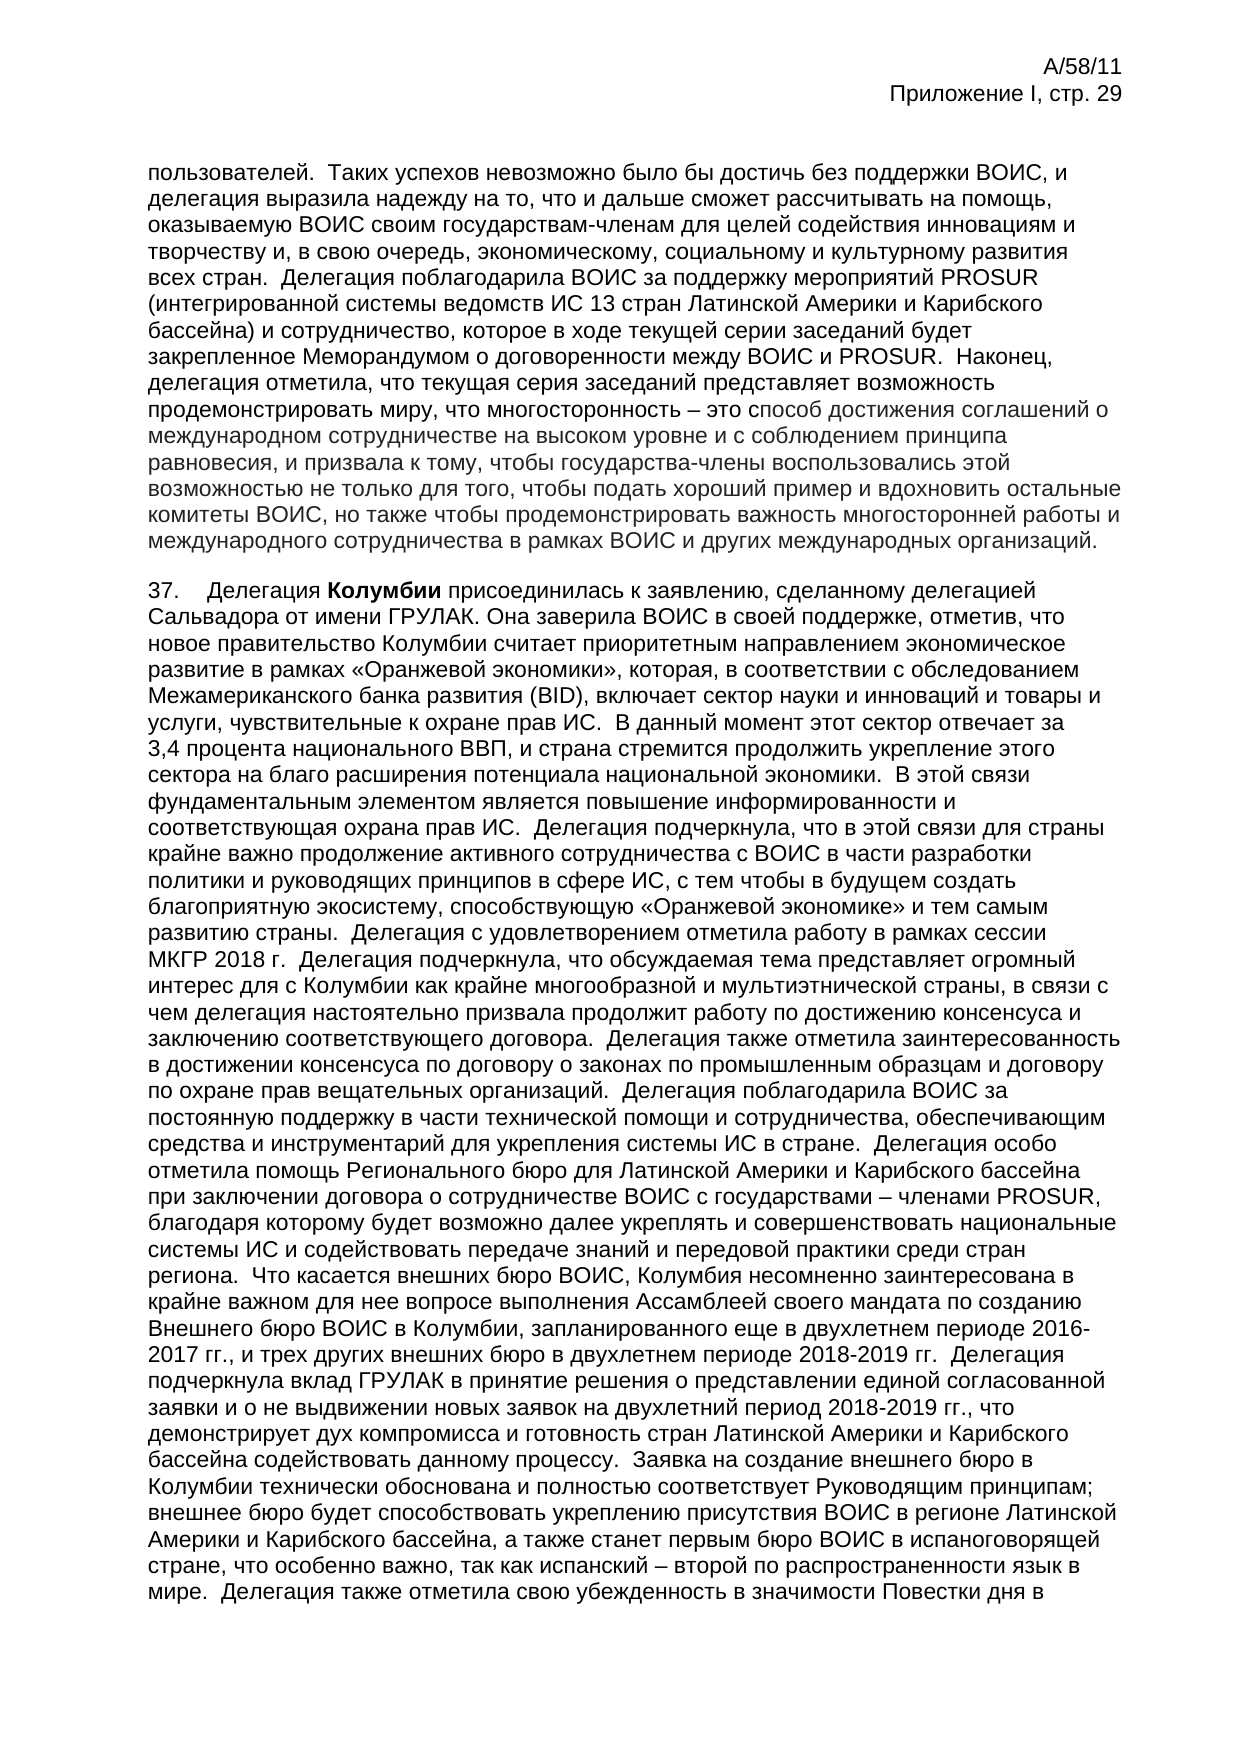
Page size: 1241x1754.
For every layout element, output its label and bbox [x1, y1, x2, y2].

text [148, 158, 1122, 554]
text [148, 577, 1122, 1604]
